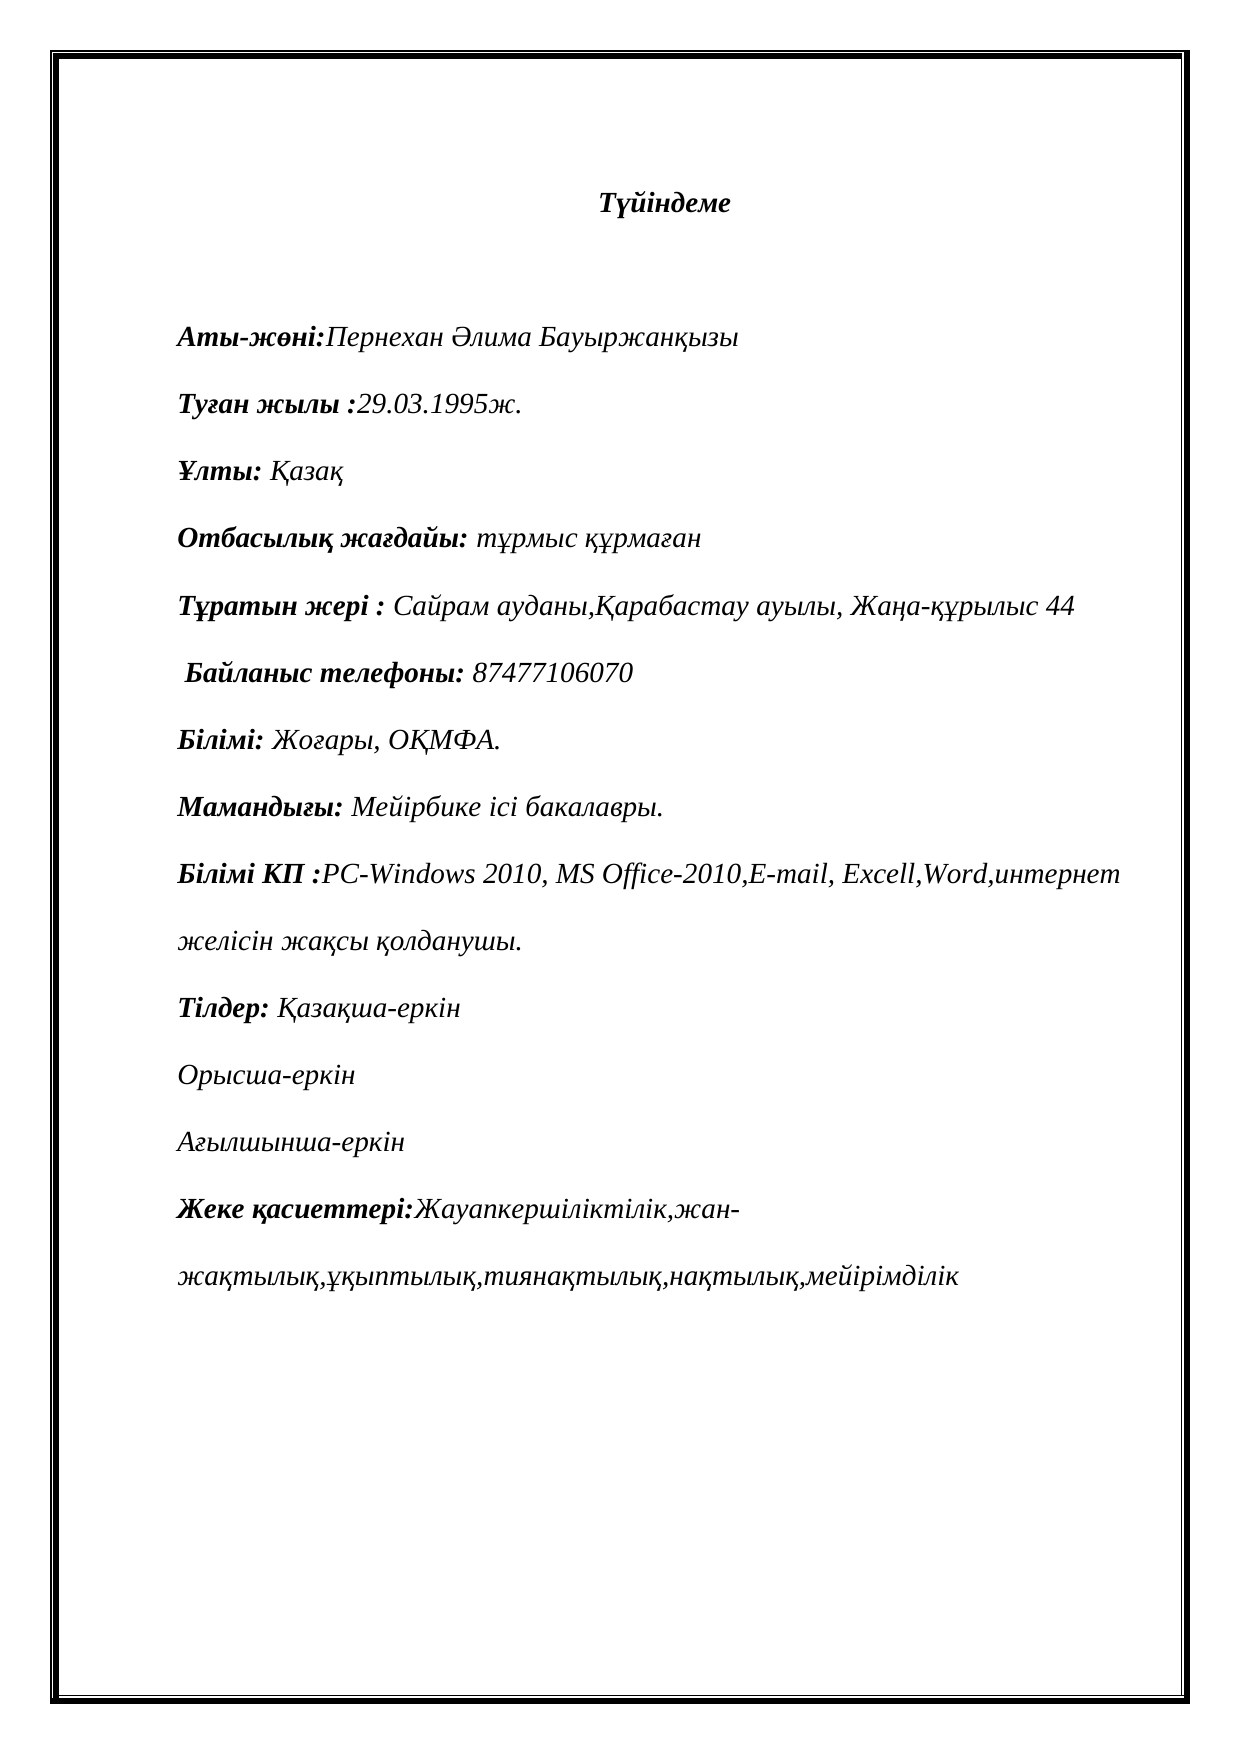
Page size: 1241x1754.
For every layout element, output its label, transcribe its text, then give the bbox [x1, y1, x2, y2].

text Туған жылы :29.03.1995ж. [177, 386, 1152, 420]
text Орысша-еркін [177, 1057, 1152, 1091]
text Ағылшынша-еркін [177, 1124, 1152, 1158]
text Отбасылық жағдайы: тұрмыс құрмаған [177, 521, 1152, 554]
text Тілдер: Қазақша-еркін [177, 990, 1152, 1024]
text Түйіндеме [177, 185, 1152, 219]
text Тұратын жері : Сайрам ауданы,Қарабастау ауылы, Жаңа-құрылыс 44 [177, 588, 1152, 621]
text Білімі: Жоғары, ОҚМФА. [177, 722, 1152, 755]
text Аты-жөні:Пернехан Әлима Бауыржанқызы [177, 319, 1152, 353]
text Білімі КП :РС-Windows 2010, MS Office-2010,E-mail, Excell,Word,интернет желісін жақсы қолданушы. [177, 856, 1152, 957]
text Мамандығы: Мейірбике ісі бакалавры. [177, 789, 1152, 822]
text Байланыс телефоны: 87477106070 [177, 655, 1152, 688]
text Жеке қасиеттері:Жауапкершіліктілік,жан-жақтылық,ұқыптылық,тиянақтылық,нақтылық,мейірімділік [177, 1191, 1152, 1292]
text Ұлты: Қазақ [177, 453, 1152, 487]
